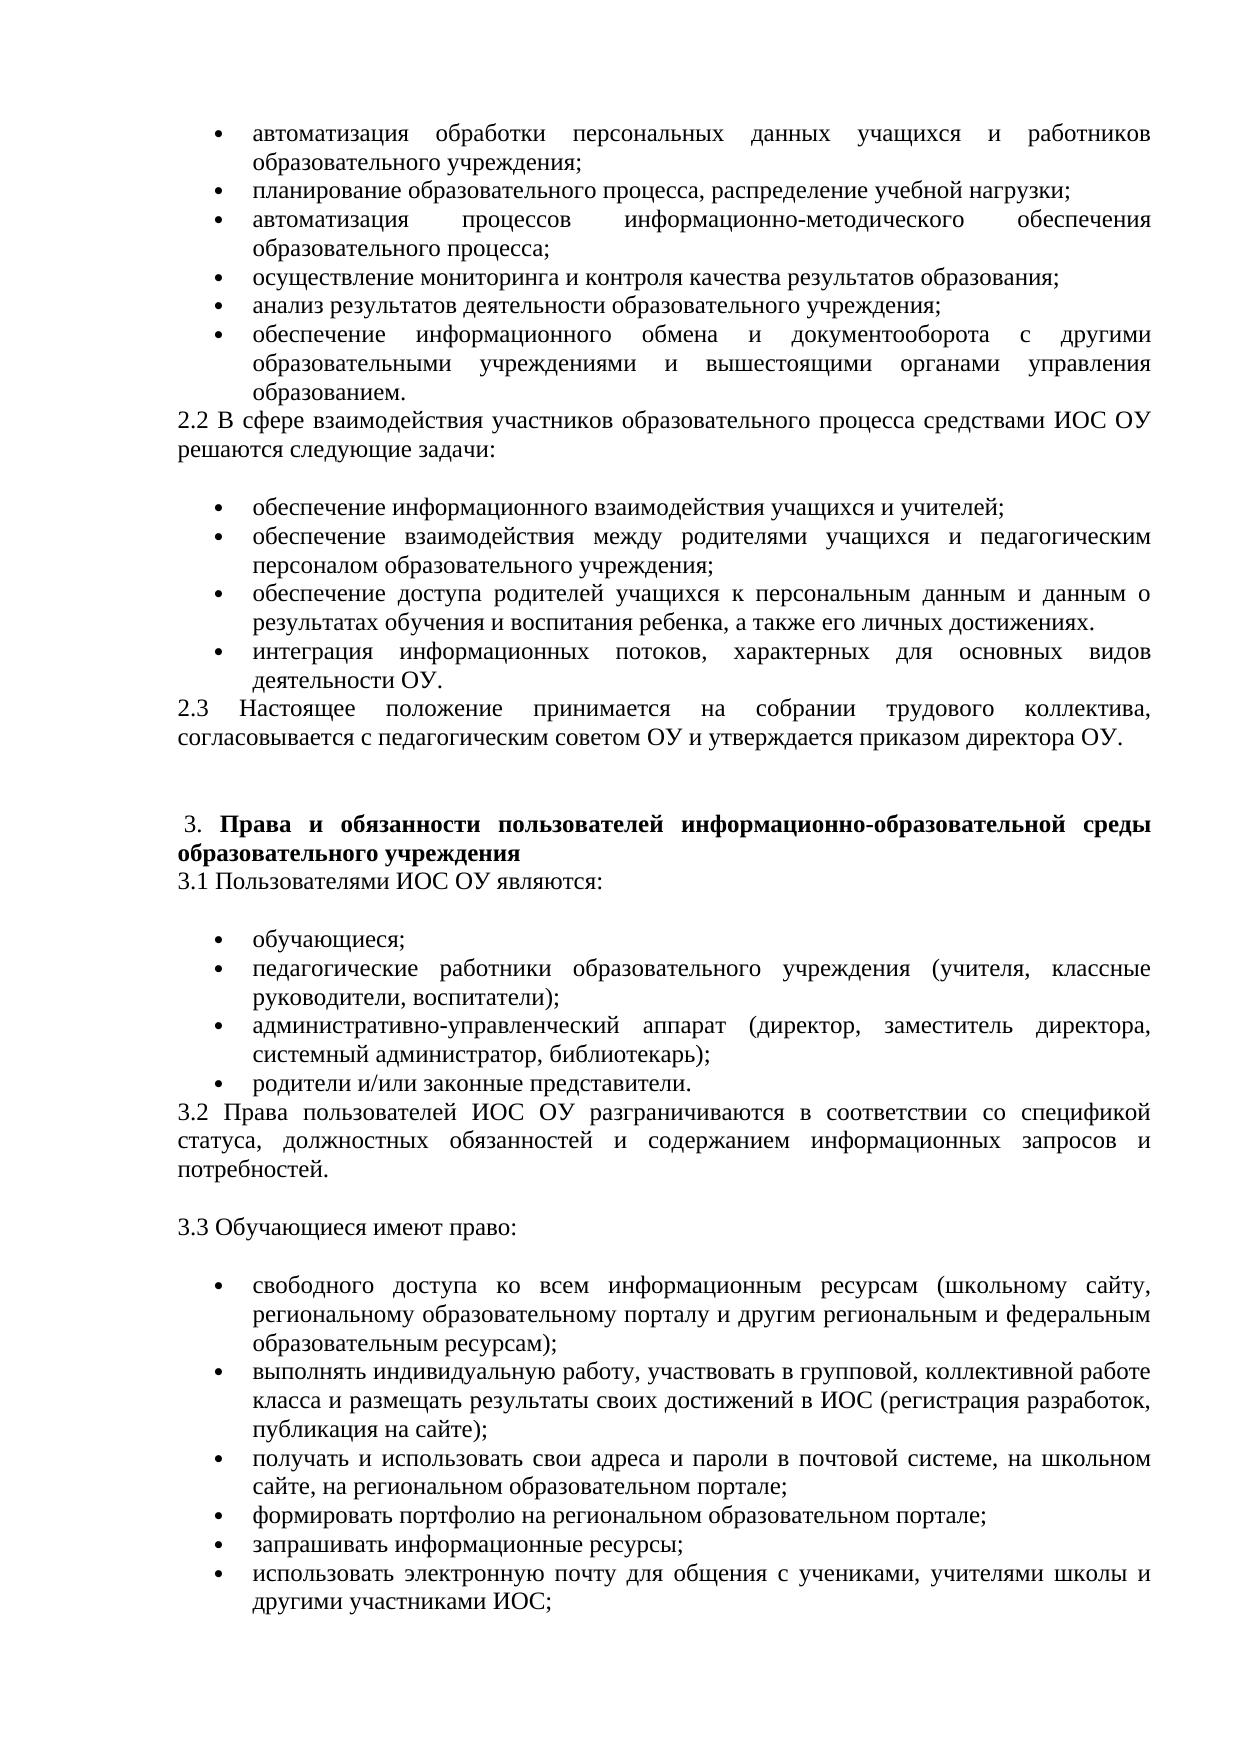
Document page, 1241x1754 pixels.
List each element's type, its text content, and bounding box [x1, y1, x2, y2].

text 2.3 Настоящее положение принимается на собрании трудового коллектива, согласовывается с педагогическим советом ОУ и утверждается приказом директора ОУ. [177, 693, 1152, 751]
text 3.1 Пользователями ИОС ОУ являются: [177, 866, 1152, 895]
list использовать электронную почту для общения с учениками, учителями школы и другими участниками ИОС; [215, 1558, 1152, 1615]
list свободного доступа ко всем информационным ресурсам (школьному сайту, региональному образовательному порталу и другим региональным и федеральным образовательным ресурсам); [215, 1270, 1152, 1356]
list анализ результатов деятельности образовательного учреждения; [215, 291, 1152, 319]
list автоматизация обработки персональных данных учащихся и работников образовательного учреждения; [215, 118, 1152, 176]
list обучающиеся; [215, 924, 1152, 953]
text 3.2 Права пользователей ИОС ОУ разграничиваются в соответствии со спецификой статуса, должностных обязанностей и содержанием информационных запросов и потребностей. [177, 1097, 1152, 1183]
list выполнять индивидуальную работу, участвовать в групповой, коллективной работе класса и размещать результаты своих достижений в ИОС (регистрация разработок, публикация на сайте); [215, 1356, 1152, 1443]
list обеспечение информационного обмена и документооборота с другими образовательными учреждениями и вышестоящими органами управления образованием. [215, 319, 1152, 406]
list педагогические работники образовательного учреждения (учителя, классные руководители, воспитатели); [215, 953, 1152, 1011]
text 2.2 В сфере взаимодействия участников образовательного процесса средствами ИОС ОУ решаются следующие задачи: [177, 406, 1152, 463]
list автоматизация процессов информационно-методического обеспечения образовательного процесса; [215, 204, 1152, 262]
list запрашивать информационные ресурсы; [215, 1529, 1152, 1558]
list планирование образовательного процесса, распределение учебной нагрузки; [215, 176, 1152, 204]
list получать и использовать свои адреса и пароли в почтовой системе, на школьном сайте, на региональном образовательном портале; [215, 1443, 1152, 1500]
list обеспечение взаимодействия между родителями учащихся и педагогическим персоналом образовательного учреждения; [215, 521, 1152, 578]
list обеспечение доступа родителей учащихся к персональным данным и данным о результатах обучения и воспитания ребенка, а также его личных достижениях. [215, 578, 1152, 636]
list родители и/или законные представители. [215, 1068, 1152, 1097]
list осуществление мониторинга и контроля качества результатов образования; [215, 262, 1152, 291]
text 3.3 Обучающиеся имеют право: [177, 1212, 1152, 1241]
list административно-управленческий аппарат (директор, заместитель директора, системный администратор, библиотекарь); [215, 1011, 1152, 1068]
text 3. Права и обязанности пользователей информационно-образовательной среды образовательного учреждения [177, 809, 1152, 866]
list формировать портфолио на региональном образовательном портале; [215, 1500, 1152, 1529]
list обеспечение информационного взаимодействия учащихся и учителей; [215, 492, 1152, 521]
list интеграция информационных потоков, характерных для основных видов деятельности ОУ. [215, 636, 1152, 693]
